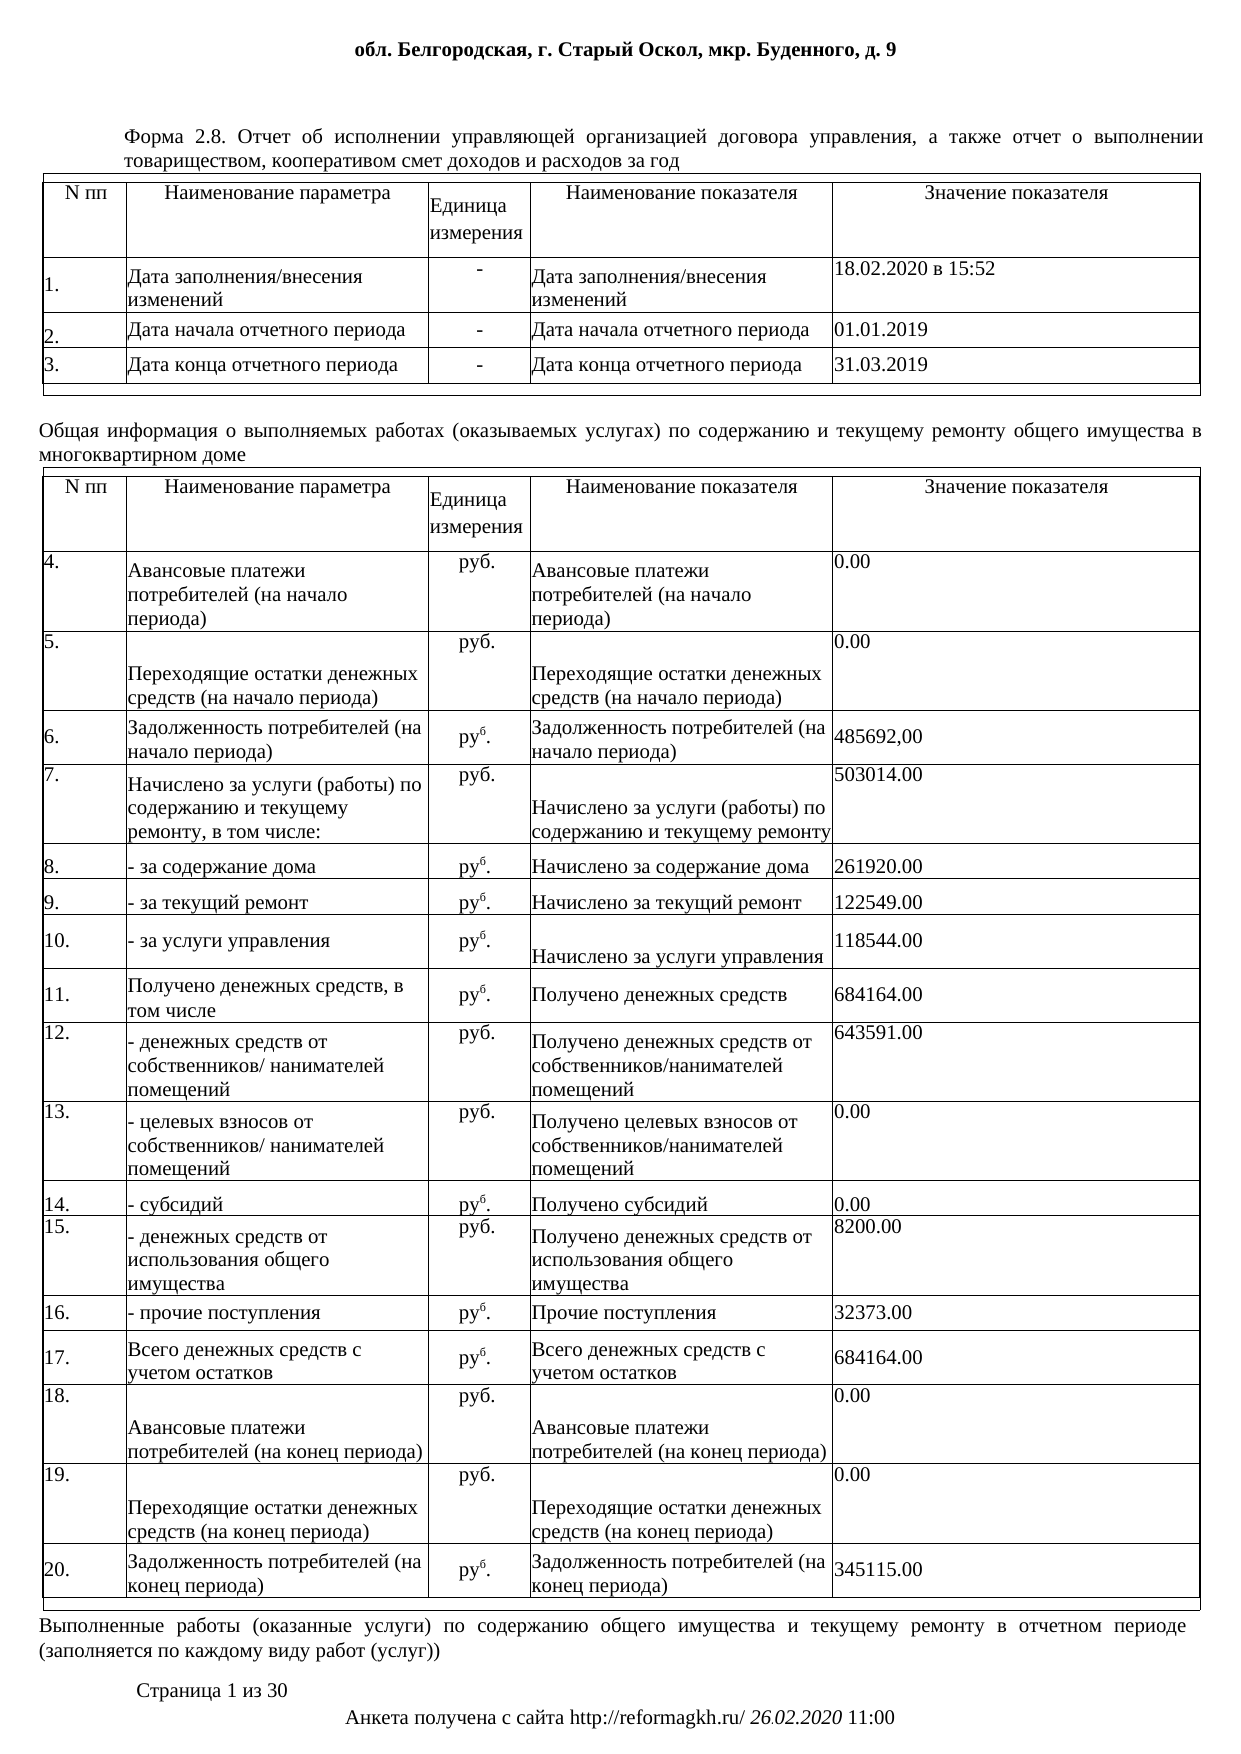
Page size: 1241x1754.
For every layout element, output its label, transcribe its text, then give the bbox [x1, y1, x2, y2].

table_cell 18. [44, 1385, 126, 1463]
table_header Единица измерения [429, 477, 530, 551]
table_header Наименование параметра [127, 477, 428, 551]
table_cell 118544.00 [833, 915, 1199, 968]
table_cell 13. [44, 1102, 126, 1180]
table_header Наименование параметра [127, 183, 428, 257]
table_cell руб. [429, 1102, 530, 1180]
table_cell - субсидий [127, 1181, 428, 1215]
table_cell Авансовые платежи потребителей (на начало периода) [531, 552, 832, 631]
table_cell Дата начала отчетного периода [531, 313, 832, 347]
table_cell 0.00 [833, 1385, 1199, 1463]
table_header N пп [44, 183, 126, 257]
table_cell руб. [429, 1385, 530, 1463]
table_cell Получено денежных средств, в том числе [127, 969, 428, 1022]
table_cell Начислено за содержание дома [531, 844, 832, 878]
table_cell руб. [429, 1181, 530, 1215]
table_cell Получено денежных средств [531, 969, 832, 1022]
table_cell - целевых взносов от собственников/ нанимателей помещений [127, 1102, 428, 1180]
table_cell 2. [44, 313, 126, 347]
table_cell Начислено за услуги (работы) по содержанию и текущему ремонту, в том числе: [127, 765, 428, 843]
table_cell Задолженность потребителей (на конец периода) [127, 1544, 428, 1597]
table_cell 345115.00 [833, 1544, 1199, 1597]
table_cell 16. [44, 1296, 126, 1330]
table_cell 122549.00 [833, 879, 1199, 913]
table_cell Авансовые платежи потребителей (на начало периода) [127, 552, 428, 631]
table_cell Переходящие остатки денежных средств (на конец периода) [127, 1464, 428, 1543]
table_cell руб. [429, 1296, 530, 1330]
table_cell Авансовые платежи потребителей (на конец периода) [531, 1385, 832, 1463]
table_cell - за текущий ремонт [127, 879, 428, 913]
table_cell 12. [44, 1023, 126, 1101]
text Форма 2.8. Отчет об исполнении управляющей организацией договора управления, а также отчет о выполнении товариществом, кооперативом смет доходов и расходов за год [124, 124, 1204, 173]
table_cell - за услуги управления [127, 915, 428, 968]
table_cell 0.00 [833, 1464, 1199, 1543]
table_cell 3. [44, 348, 126, 383]
table_cell Дата начала отчетного периода [127, 313, 428, 347]
table_header N пп [44, 477, 126, 551]
table_cell - за содержание дома [127, 844, 428, 878]
table_cell - денежных средств от использования общего имущества [127, 1216, 428, 1295]
table_cell руб. [429, 1216, 530, 1295]
table_cell 684164.00 [833, 1331, 1199, 1384]
table_cell 8. [44, 844, 126, 878]
table_cell Получено целевых взносов от собственников/нанимателей помещений [531, 1102, 832, 1180]
table_cell руб. [429, 844, 530, 878]
table_cell 1. [44, 258, 126, 312]
table_cell 11. [44, 969, 126, 1022]
table_cell руб. [429, 915, 530, 968]
text обл. Белгородская, г. Старый Оскол, мкр. Буденного, д. 9 [47, 40, 1204, 61]
table_cell Переходящие остатки денежных средств (на конец периода) [531, 1464, 832, 1543]
table_cell 5. [44, 632, 126, 709]
table_cell 9. [44, 879, 126, 913]
table_cell - прочие поступления [127, 1296, 428, 1330]
table_cell Задолженность потребителей (на начало периода) [127, 711, 428, 763]
table_cell 0.00 [833, 552, 1199, 631]
table_cell - денежных средств от собственников/ нанимателей помещений [127, 1023, 428, 1101]
table_cell Прочие поступления [531, 1296, 832, 1330]
table_cell Задолженность потребителей (на конец периода) [531, 1544, 832, 1597]
table_cell 485692,00 [833, 711, 1199, 763]
table_cell 0.00 [833, 1181, 1199, 1215]
table_cell 7. [44, 765, 126, 843]
table_cell - [429, 258, 530, 312]
table_header Единица измерения [429, 183, 530, 257]
table_cell руб. [429, 632, 530, 709]
table_cell - [429, 313, 530, 347]
table_cell Получено субсидий [531, 1181, 832, 1215]
table_header Наименование показателя [531, 477, 832, 551]
table_cell Дата заполнения/внесения изменений [531, 258, 832, 312]
table_cell Дата конца отчетного периода [127, 348, 428, 383]
table_cell 261920.00 [833, 844, 1199, 878]
table_cell руб. [429, 879, 530, 913]
table_cell 0.00 [833, 1102, 1199, 1180]
table_cell 15. [44, 1216, 126, 1295]
table_cell - [429, 348, 530, 383]
table_cell руб. [429, 765, 530, 843]
table_cell Всего денежных средств с учетом остатков [531, 1331, 832, 1384]
table_header Значение показателя [833, 477, 1199, 551]
table_cell Дата заполнения/внесения изменений [127, 258, 428, 312]
table_cell Получено денежных средств от использования общего имущества [531, 1216, 832, 1295]
table_header Значение показателя [833, 183, 1199, 257]
table_cell 32373.00 [833, 1296, 1199, 1330]
table_cell 17. [44, 1331, 126, 1384]
table_cell руб. [429, 1464, 530, 1543]
table_cell 643591.00 [833, 1023, 1199, 1101]
table_cell руб. [429, 1544, 530, 1597]
table_cell руб. [429, 969, 530, 1022]
table_cell 31.03.2019 [833, 348, 1199, 383]
table_cell 503014.00 [833, 765, 1199, 843]
text Выполненные работы (оказанные услуги) по содержанию общего имущества и текущему ремонту в отчетном периоде (заполняется по каждому виду работ (услуг)) [38, 1613, 1187, 1662]
table_cell Переходящие остатки денежных средств (на начало периода) [531, 632, 832, 709]
table_cell руб. [429, 552, 530, 631]
table_cell руб. [429, 1023, 530, 1101]
table_cell руб. [429, 711, 530, 763]
table_cell 18.02.2020 в 15:52 [833, 258, 1199, 312]
table_cell 6. [44, 711, 126, 763]
table_cell 0.00 [833, 632, 1199, 709]
table_cell 14. [44, 1181, 126, 1215]
table_cell 8200.00 [833, 1216, 1199, 1295]
table_cell 4. [44, 552, 126, 631]
table_cell 20. [44, 1544, 126, 1597]
table_cell Дата конца отчетного периода [531, 348, 832, 383]
table_cell 19. [44, 1464, 126, 1543]
table_cell Задолженность потребителей (на начало периода) [531, 711, 832, 763]
table_cell Авансовые платежи потребителей (на конец периода) [127, 1385, 428, 1463]
text Общая информация о выполняемых работах (оказываемых услугах) по содержанию и текущему ремонту общего имущества в многоквартирном доме [38, 419, 1204, 467]
table_cell руб. [429, 1331, 530, 1384]
table_cell Переходящие остатки денежных средств (на начало периода) [127, 632, 428, 709]
table_cell Начислено за текущий ремонт [531, 879, 832, 913]
table_cell Получено денежных средств от собственников/нанимателей помещений [531, 1023, 832, 1101]
table_cell 10. [44, 915, 126, 968]
table_cell 684164.00 [833, 969, 1199, 1022]
table_header Наименование показателя [531, 183, 832, 257]
table_cell Начислено за услуги (работы) по содержанию и текущему ремонту [531, 765, 832, 843]
table_cell 01.01.2019 [833, 313, 1199, 347]
table_cell Всего денежных средств с учетом остатков [127, 1331, 428, 1384]
table_cell Начислено за услуги управления [531, 915, 832, 968]
